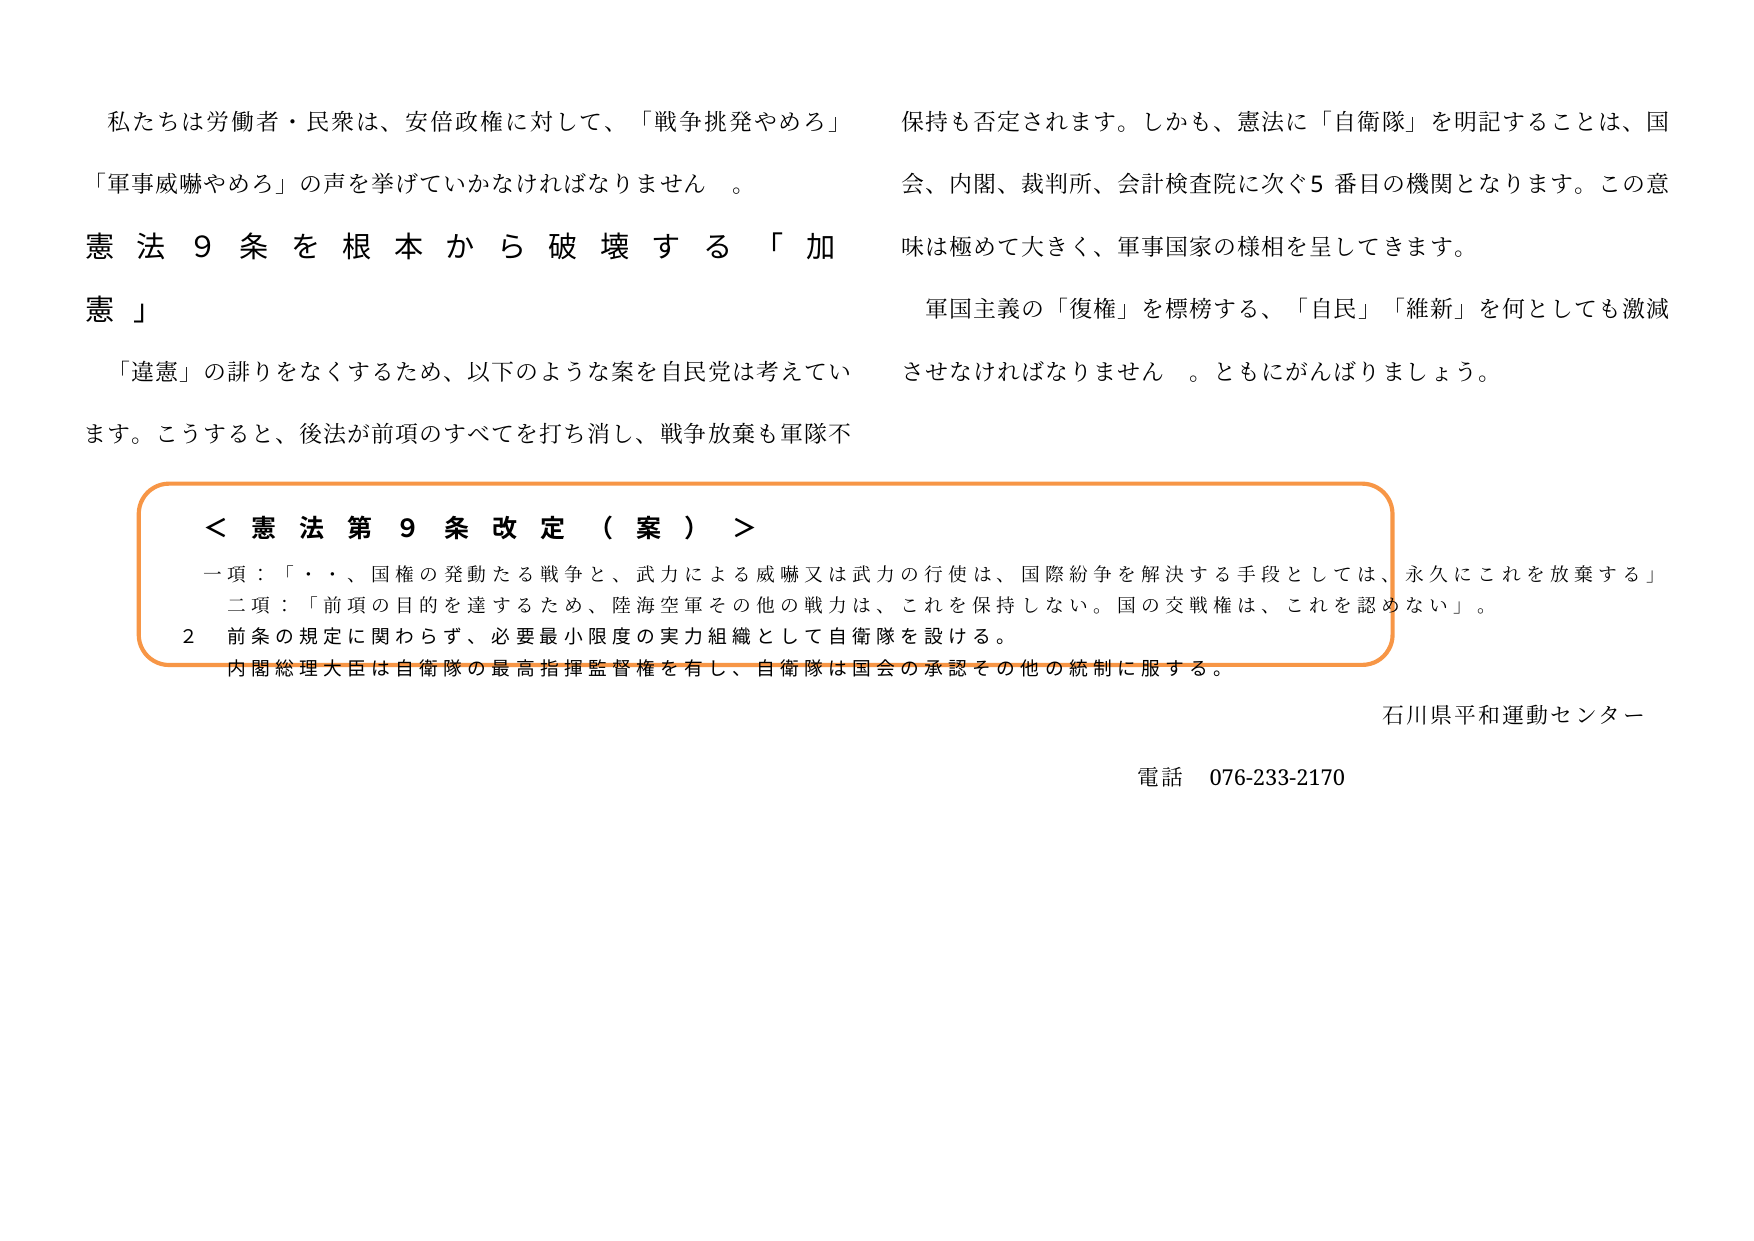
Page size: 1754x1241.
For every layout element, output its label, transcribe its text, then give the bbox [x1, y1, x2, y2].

text 私たちは労働者・民衆は、安倍政権に対して、「戦争挑発やめろ」「軍事威嚇やめろ」の声を挙げていかなければなりません。 [83, 89, 855, 214]
list 電話 076-233-2170 [158, 745, 1662, 808]
text 内閣総理大臣は自衛隊の最高指揮監督権を有し、自衛隊は国会の承認その他の統制に服する。 [83, 651, 1626, 683]
text 二項：「前項の目的を達するため、陸海空軍その他の戦力は、これを保持しない。国の交戦権は、これを認めない」。 [98, 589, 1671, 620]
text 「違憲」の誹りをなくするため、以下のような案を自民党は考えています。こうすると、後法が前項のすべてを打ち消し、戦争放棄も軍隊不保持も否定されます。しかも、憲法に「自衛隊」を明記することは、国会、内閣、裁判所、会計検査院に次ぐ5番目の機関となります。この意味は極めて大きく、軍事国家の様相を呈してきます。 [899, 89, 1671, 276]
text 「違憲」の誹りをなくするため、以下のような案を自民党は考えています。こうすると、後法が前項のすべてを打ち消し、戦争放棄も軍隊不保持も否定されます。しかも、憲法に「自衛隊」を明記することは、国会、内閣、裁判所、会計検査院に次ぐ5番目の機関となります。この意味は極めて大きく、軍事国家の様相を呈してきます。 [83, 339, 855, 464]
text 一項：「・・、国権の発動たる戦争と、武力による威嚇又は武力の行使は、国際紛争を解決する手段としては、永久にこれを放棄する」 [83, 558, 1671, 589]
text 軍国主義の「復権」を標榜する、「自民」「維新」を何としても激減させなければなりません。ともにがんばりましょう。 [899, 276, 1671, 401]
text ＜憲法第９条改定（案）＞ [112, 495, 1671, 558]
text ２ 前条の規定に関わらず、必要最小限度の実力組織として自衛隊を設ける。 [83, 620, 1626, 651]
text 憲法９条を根本から破壊する「加憲」 [83, 214, 855, 339]
list 石川県平和運動センター [158, 683, 1647, 745]
